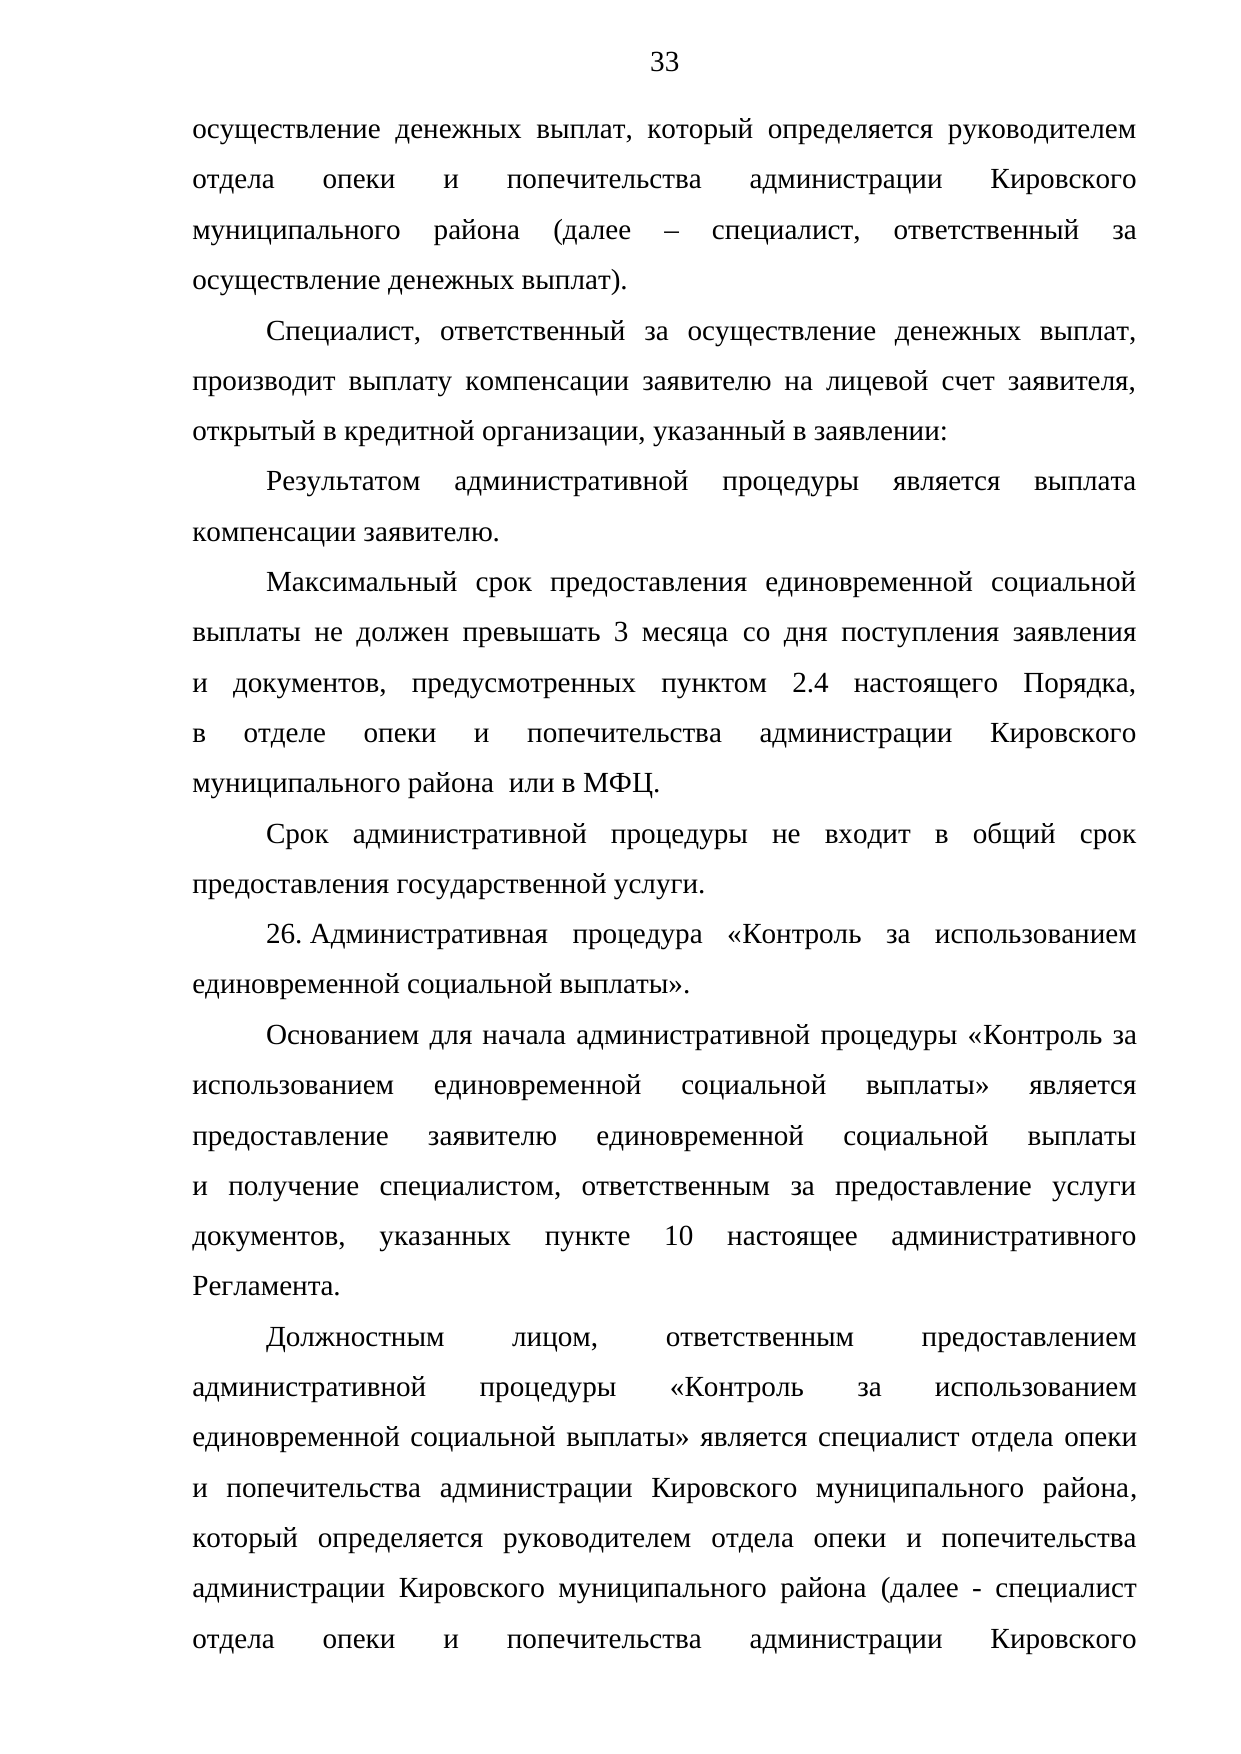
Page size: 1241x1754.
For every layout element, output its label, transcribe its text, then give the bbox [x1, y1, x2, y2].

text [192, 111, 1137, 296]
text Срок административной процедуры не входит в общий срок предоставления государственной услуги. [192, 816, 1137, 899]
text Результатом административной процедуры является выплата компенсации заявителю. [192, 463, 1137, 547]
text 26. Административная процедура «Контроль за использованием единовременной социальной выплаты». [192, 916, 1137, 1000]
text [192, 1319, 1137, 1654]
text Специалист, ответственный за осуществление денежных выплат, производит выплату компенсации заявителю на лицевой счет заявителя, открытый в кредитной организации, указанный в заявлении: [192, 313, 1137, 447]
text Основанием для начала административной процедуры «Контроль за использованием единовременной социальной выплаты» является предоставление заявителю единовременной социальной выплаты и получение специалистом, ответственным за предоставление услуги документов, указанных пункте 10 настоящее административного Регламента. [192, 1017, 1137, 1302]
text Максимальный срок предоставления единовременной социальной выплаты не должен превышать 3 месяца со дня поступления заявления и документов, предусмотренных пунктом 2.4 настоящего Порядка, в отделе опеки и попечительства администрации Кировского муниципального района или в МФЦ. [192, 564, 1137, 799]
